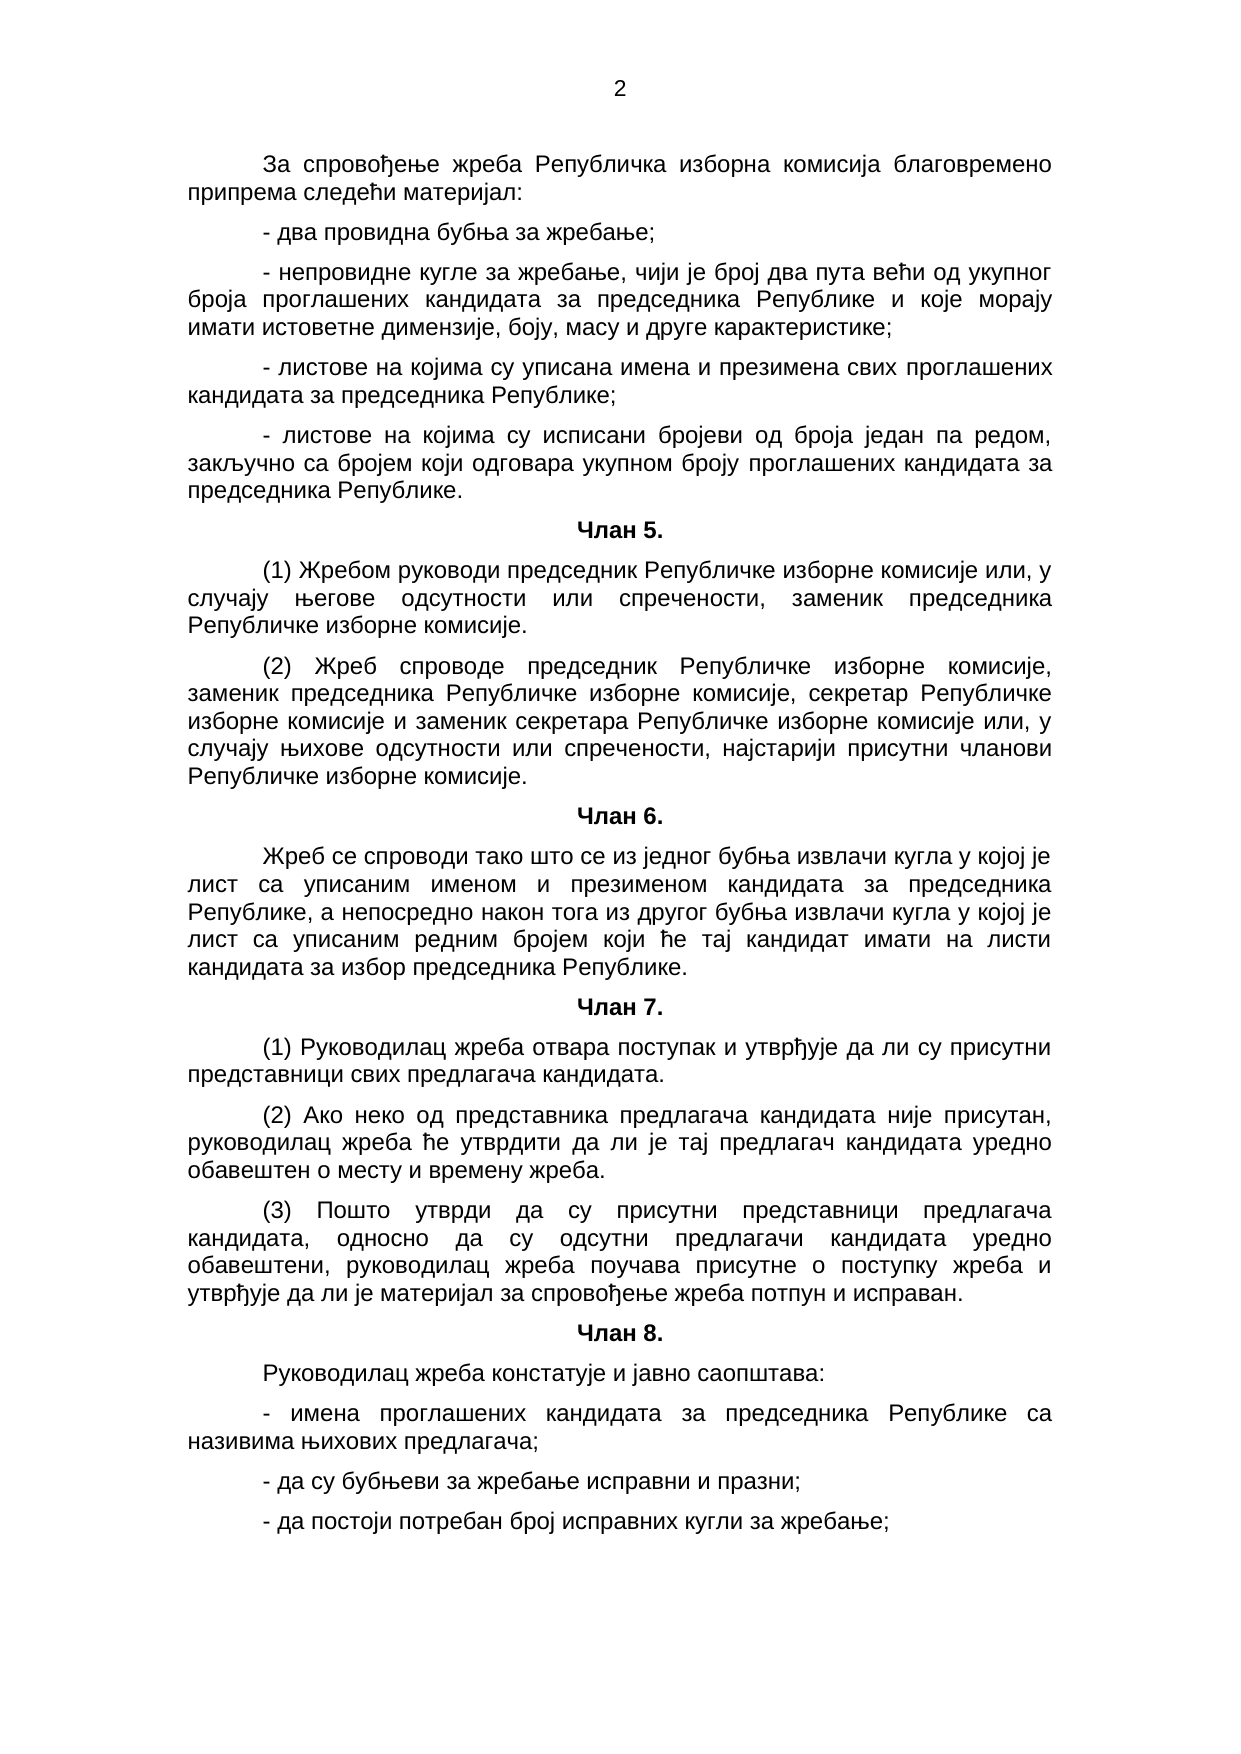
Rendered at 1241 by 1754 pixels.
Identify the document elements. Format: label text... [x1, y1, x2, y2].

text Руководилац жреба констатује и јавно саопштава: [187, 1359, 1053, 1386]
text - да постоји потребан број исправних кугли за жребање; [187, 1507, 1053, 1534]
text (1) Жребом руководи председник Републичке изборне комисије или, у случају његове одсутности или спречености, заменик председника Републичке изборне комисије. [187, 556, 1053, 639]
text (3) Пошто утврди да су присутни представници предлагача кандидата, односно да су одсутни предлагачи кандидата уредно обавештени, руководилац жреба поучава присутне о поступку жреба и утврђује да ли је материјал за спровођење жреба потпун и исправан. [187, 1196, 1053, 1306]
text - два провидна бубња за жребање; [187, 218, 1053, 245]
text Члан 8. [187, 1319, 1053, 1346]
text - имена проглашених кандидата за председника Републике са називима њихових предлагача; [187, 1399, 1053, 1454]
text - да су бубњеви за жребање исправни и празни; [187, 1467, 1053, 1494]
text Жреб се спроводи тако што се из једног бубња извлачи кугла у којој је лист са уписаним именом и презименом кандидата за председника Републике, а непосредно након тога из другог бубња извлачи кугла у којој је лист са уписаним редним бројем који ће тај кандидат имати на листи кандидата за избор председника Републике. [187, 842, 1053, 980]
text (1) Руководилац жреба отвара поступак и утврђује да ли су присутни представници свих предлагача кандидата. [187, 1033, 1053, 1088]
text За спровођење жреба Републичка изборна комисија благовремено припрема следећи материјал: [187, 150, 1053, 205]
text - непровидне кугле за жребање, чији је број два пута већи од укупног броја проглашених кандидата за председника Републике и које морају имати истоветне димензије, боју, масу и друге карактеристике; [187, 258, 1053, 341]
text Члан 5. [187, 516, 1053, 544]
text (2) Жреб спроводе председник Републичке изборне комисије, заменик председника Републичке изборне комисије, секретар Републичке изборне комисије и заменик секретара Републичке изборне комисије или, у случају њихове одсутности или спречености, најстарији присутни чланови Републичке изборне комисије. [187, 652, 1053, 789]
text (2) Ако неко од представника предлагача кандидата није присутан, руководилац жреба ће утврдити да ли је тај предлагач кандидата уредно обавештен о месту и времену жреба. [187, 1101, 1053, 1183]
text - листове на којима су уписана имена и презимена свих проглашених кандидата за председника Републике; [187, 353, 1053, 408]
text Члан 6. [187, 802, 1053, 830]
text - листове на којима су исписани бројеви од броја један па редом, закључно са бројем који одговара укупном броју проглашених кандидата за председника Републике. [187, 421, 1053, 504]
text Члан 7. [187, 993, 1053, 1020]
